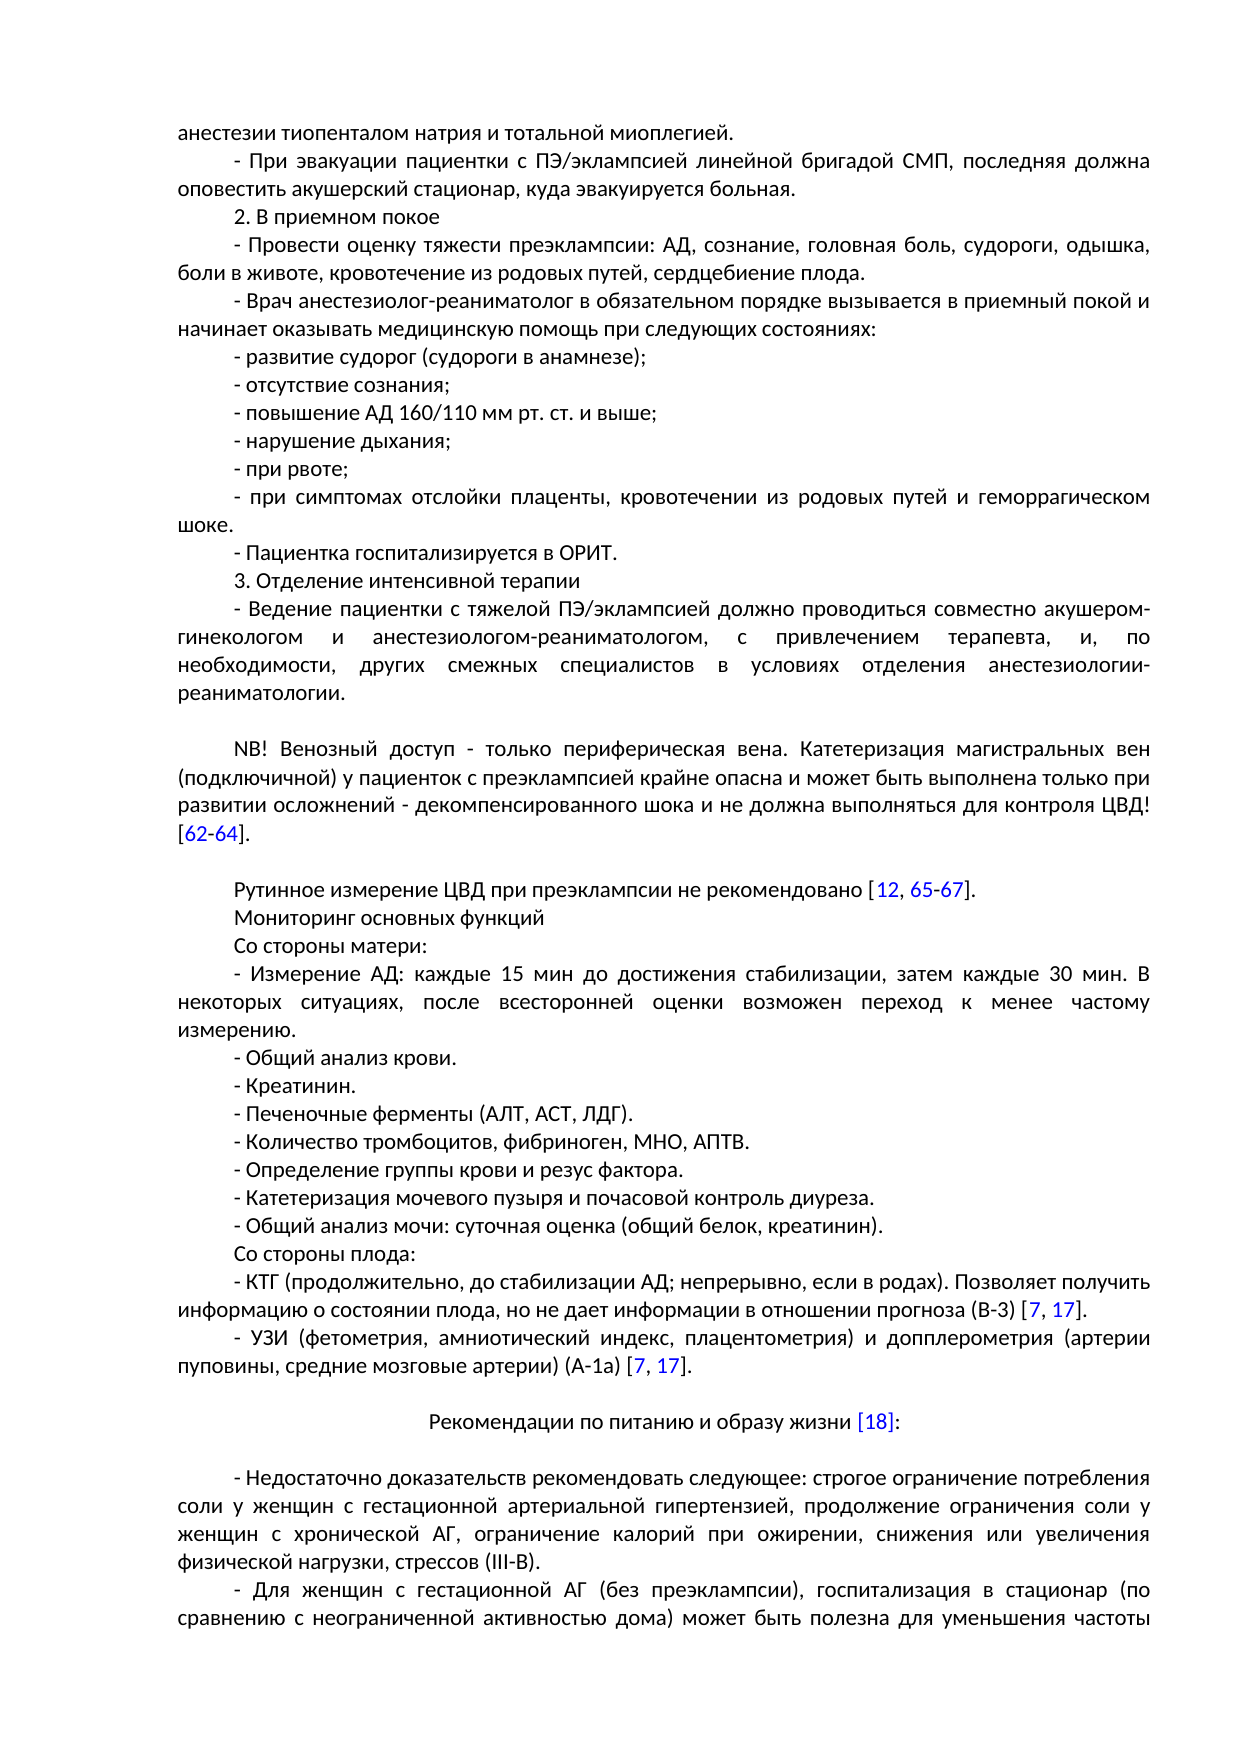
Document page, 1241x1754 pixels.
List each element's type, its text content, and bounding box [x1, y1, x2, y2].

text - Общий анализ мочи: суточная оценка (общий белок, креатинин). [177, 1211, 1152, 1239]
text - Креатинин. [177, 1071, 1152, 1099]
text - Печеночные ферменты (АЛТ, ACT, ЛДГ). [177, 1099, 1152, 1127]
text - При эвакуации пациентки с ПЭ/эклампсией линейной бригадой СМП, последняя должна оповестить акушерский стационар, куда эвакуируется больная. [177, 146, 1152, 202]
text - Пациентка госпитализируется в ОРИТ. [177, 538, 1152, 566]
text - Недостаточно доказательств рекомендовать следующее: строгое ограничение потребления соли у женщин с гестационной артериальной гипертензией, продолжение ограничения соли у женщин с хронической АГ, ограничение калорий при ожирении, снижения или увеличения физической нагрузки, стрессов (III-В). [177, 1463, 1152, 1575]
text 3. Отделение интенсивной терапии [177, 566, 1152, 594]
text - Общий анализ крови. [177, 1043, 1152, 1071]
text Со стороны плода: [177, 1239, 1152, 1267]
text Мониторинг основных функций [177, 903, 1152, 931]
text Рутинное измерение ЦВД при преэклампсии не рекомендовано [12, 65-67]. [177, 875, 1152, 903]
text NB! Венозный доступ - только периферическая вена. Катетеризация магистральных вен (подключичной) у пациенток с преэклампсией крайне опасна и может быть выполнена только при развитии осложнений - декомпенсированного шока и не должна выполняться для контроля ЦВД! [62-64]. [177, 734, 1152, 847]
text - при симптомах отслойки плаценты, кровотечении из родовых путей и геморрагическом шоке. [177, 482, 1152, 538]
text - КТГ (продолжительно, до стабилизации АД; непрерывно, если в родах). Позволяет получить информацию о состоянии плода, но не дает информации в отношении прогноза (В-3) [7, 17]. [177, 1267, 1152, 1323]
text - Количество тромбоцитов, фибриноген, MHO, АПТВ. [177, 1127, 1152, 1155]
text - Врач анестезиолог-реаниматолог в обязательном порядке вызывается в приемный покой и начинает оказывать медицинскую помощь при следующих состояниях: [177, 286, 1152, 342]
text - Провести оценку тяжести преэклампсии: АД, сознание, головная боль, судороги, одышка, боли в животе, кровотечение из родовых путей, сердцебиение плода. [177, 230, 1152, 286]
text - отсутствие сознания; [177, 370, 1152, 398]
text - Ведение пациентки с тяжелой ПЭ/эклампсией должно проводиться совместно акушером-гинекологом и анестезиологом-реаниматологом, с привлечением терапевта, и, по необходимости, других смежных специалистов в условиях отделения анестезиологии-реаниматологии. [177, 594, 1152, 707]
text Со стороны матери: [177, 931, 1152, 959]
text - Катетеризация мочевого пузыря и почасовой контроль диуреза. [177, 1183, 1152, 1211]
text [177, 118, 1152, 146]
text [177, 1575, 1152, 1631]
text Рекомендации по питанию и образу жизни [18]: [177, 1407, 1152, 1435]
text 2. В приемном покое [177, 202, 1152, 230]
text - развитие судорог (судороги в анамнезе); [177, 342, 1152, 370]
text - при рвоте; [177, 454, 1152, 482]
text - УЗИ (фетометрия, амниотический индекс, плацентометрия) и допплерометрия (артерии пуповины, средние мозговые артерии) (А-1а) [7, 17]. [177, 1323, 1152, 1379]
text - Измерение АД: каждые 15 мин до достижения стабилизации, затем каждые 30 мин. В некоторых ситуациях, после всесторонней оценки возможен переход к менее частому измерению. [177, 959, 1152, 1043]
text - повышение АД 160/110 мм рт. ст. и выше; [177, 398, 1152, 426]
text - Определение группы крови и резус фактора. [177, 1155, 1152, 1183]
text - нарушение дыхания; [177, 426, 1152, 454]
